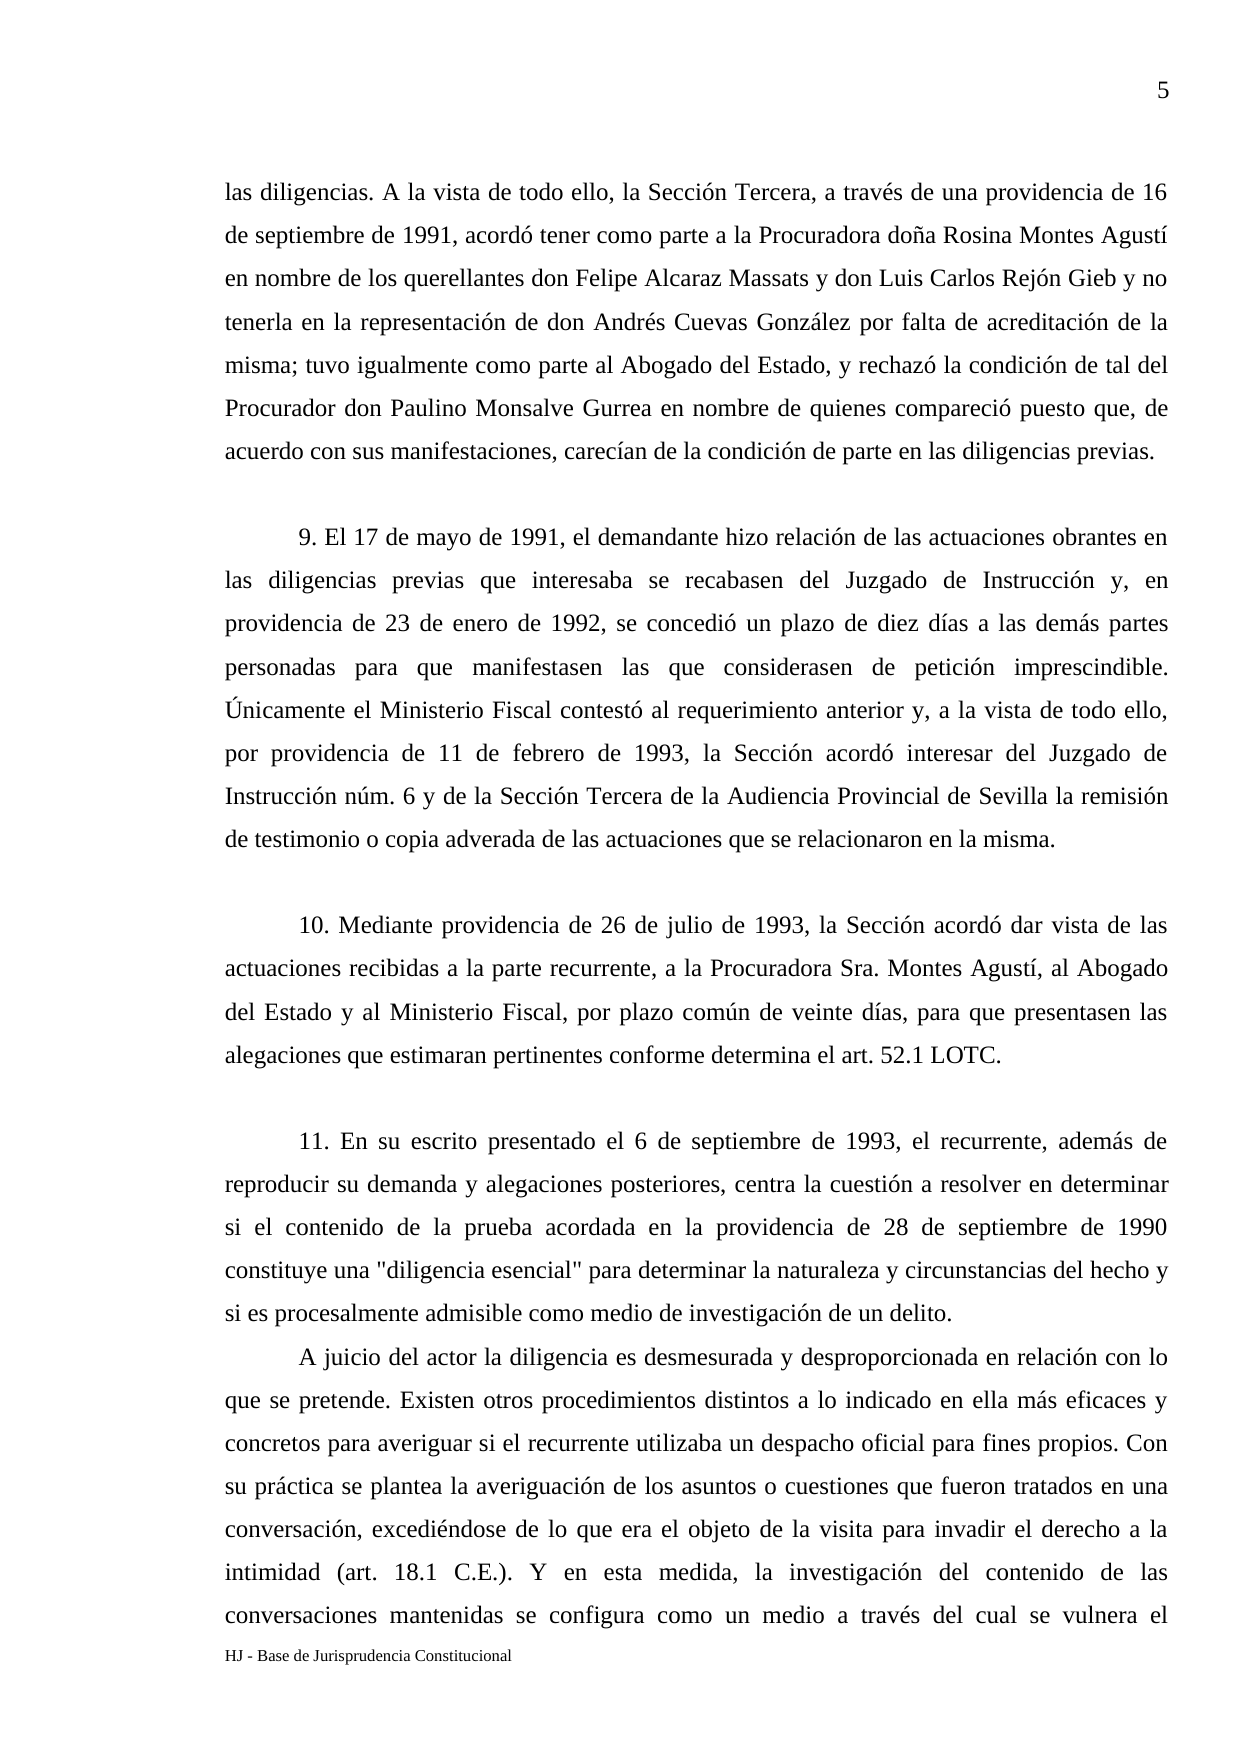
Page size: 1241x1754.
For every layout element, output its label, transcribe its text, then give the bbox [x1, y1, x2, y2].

text 11. En su escrito presentado el 6 de septiembre de 1993, el recurrente, además de reproducir su demanda y alegaciones posteriores, centra la cuestión a resolver en determinar si el contenido de la prueba acordada en la providencia de 28 de septiembre de 1990 constituye una "diligencia esencial" para determinar la naturaleza y circunstancias del hecho y si es procesalmente admisible como medio de investigación de un delito. [224, 1126, 1169, 1327]
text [224, 177, 1169, 465]
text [224, 1342, 1169, 1629]
text 10. Mediante providencia de 26 de julio de 1993, la Sección acordó dar vista de las actuaciones recibidas a la parte recurrente, a la Procuradora Sra. Montes Agustí, al Abogado del Estado y al Ministerio Fiscal, por plazo común de veinte días, para que presentasen las alegaciones que estimaran pertinentes conforme determina el art. 52.1 LOTC. [224, 910, 1169, 1068]
text 9. El 17 de mayo de 1991, el demandante hizo relación de las actuaciones obrantes en las diligencias previas que interesaba se recabasen del Juzgado de Instrucción y, en providencia de 23 de enero de 1992, se concedió un plazo de diez días a las demás partes personadas para que manifestasen las que considerasen de petición imprescindible. Únicamente el Ministerio Fiscal contestó al requerimiento anterior y, a la vista de todo ello, por providencia de 11 de febrero de 1993, la Sección acordó interesar del Juzgado de Instrucción núm. 6 y de la Sección Tercera de la Audiencia Provincial de Sevilla la remisión de testimonio o copia adverada de las actuaciones que se relacionaron en la misma. [224, 522, 1169, 853]
